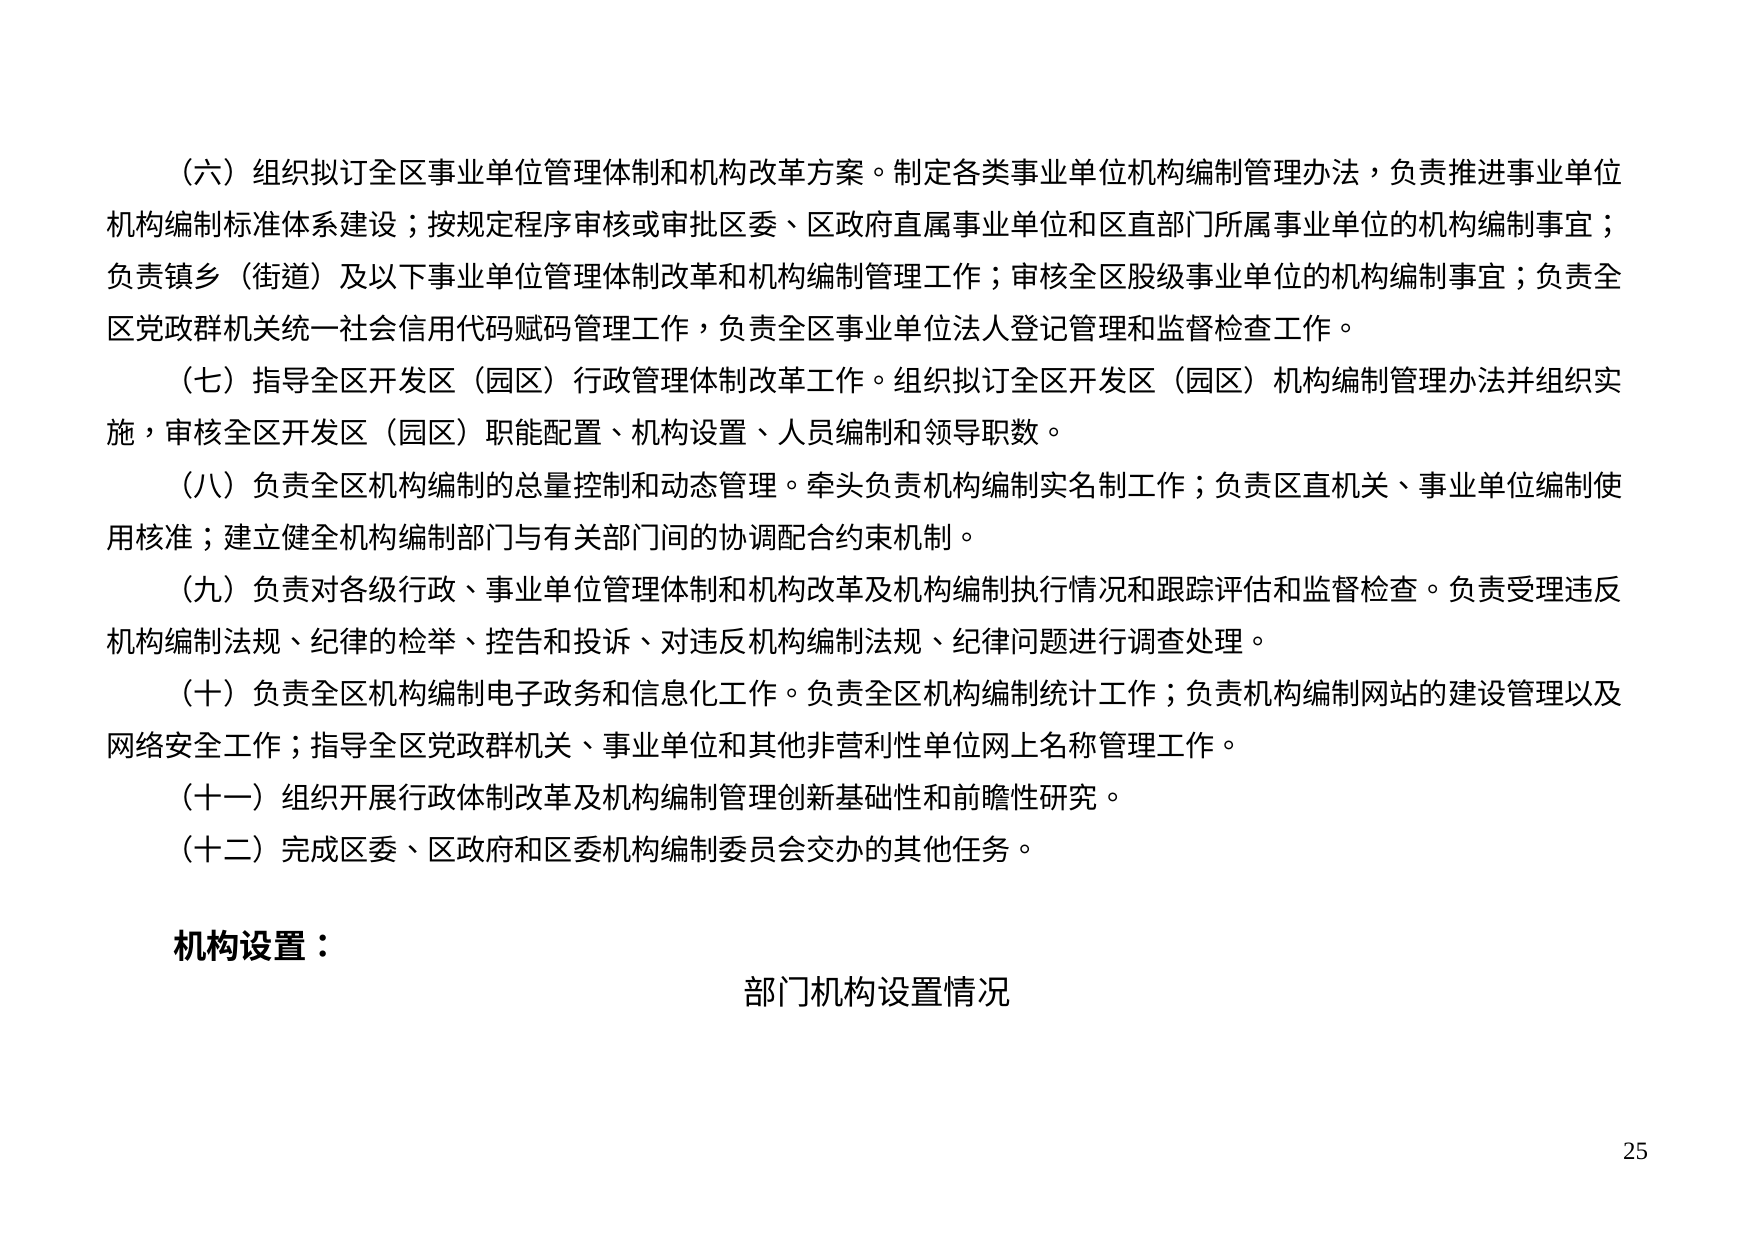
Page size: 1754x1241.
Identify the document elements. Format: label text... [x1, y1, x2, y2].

text （七）指导全区开发区（园区）行政管理体制改革工作。组织拟订全区开发区（园区）机构编制管理办法并组织实施，审核全区开发区（园区）职能配置、机构设置、人员编制和领导职数。 [106, 350, 1648, 454]
text 机构设置： [106, 923, 1648, 968]
text 部门机构设置情况 [106, 968, 1648, 1014]
text （十一）组织开展行政体制改革及机构编制管理创新基础性和前瞻性研究。 [106, 767, 1648, 819]
text （九）负责对各级行政、事业单位管理体制和机构改革及机构编制执行情况和跟踪评估和监督检查。负责受理违反机构编制法规、纪律的检举、控告和投诉、对违反机构编制法规、纪律问题进行调查处理。 [106, 558, 1648, 663]
text （六）组织拟订全区事业单位管理体制和机构改革方案。制定各类事业单位机构编制管理办法，负责推进事业单位机构编制标准体系建设；按规定程序审核或审批区委、区政府直属事业单位和区直部门所属事业单位的机构编制事宜；负责镇乡（街道）及以下事业单位管理体制改革和机构编制管理工作；审核全区股级事业单位的机构编制事宜；负责全区党政群机关统一社会信用代码赋码管理工作，负责全区事业单位法人登记管理和监督检查工作。 [106, 142, 1648, 350]
text （十二）完成区委、区政府和区委机构编制委员会交办的其他任务。 [106, 819, 1648, 871]
text （八）负责全区机构编制的总量控制和动态管理。牵头负责机构编制实名制工作；负责区直机关、事业单位编制使用核准；建立健全机构编制部门与有关部门间的协调配合约束机制。 [106, 454, 1648, 558]
text （十）负责全区机构编制电子政务和信息化工作。负责全区机构编制统计工作；负责机构编制网站的建设管理以及网络安全工作；指导全区党政群机关、事业单位和其他非营利性单位网上名称管理工作。 [106, 663, 1648, 767]
